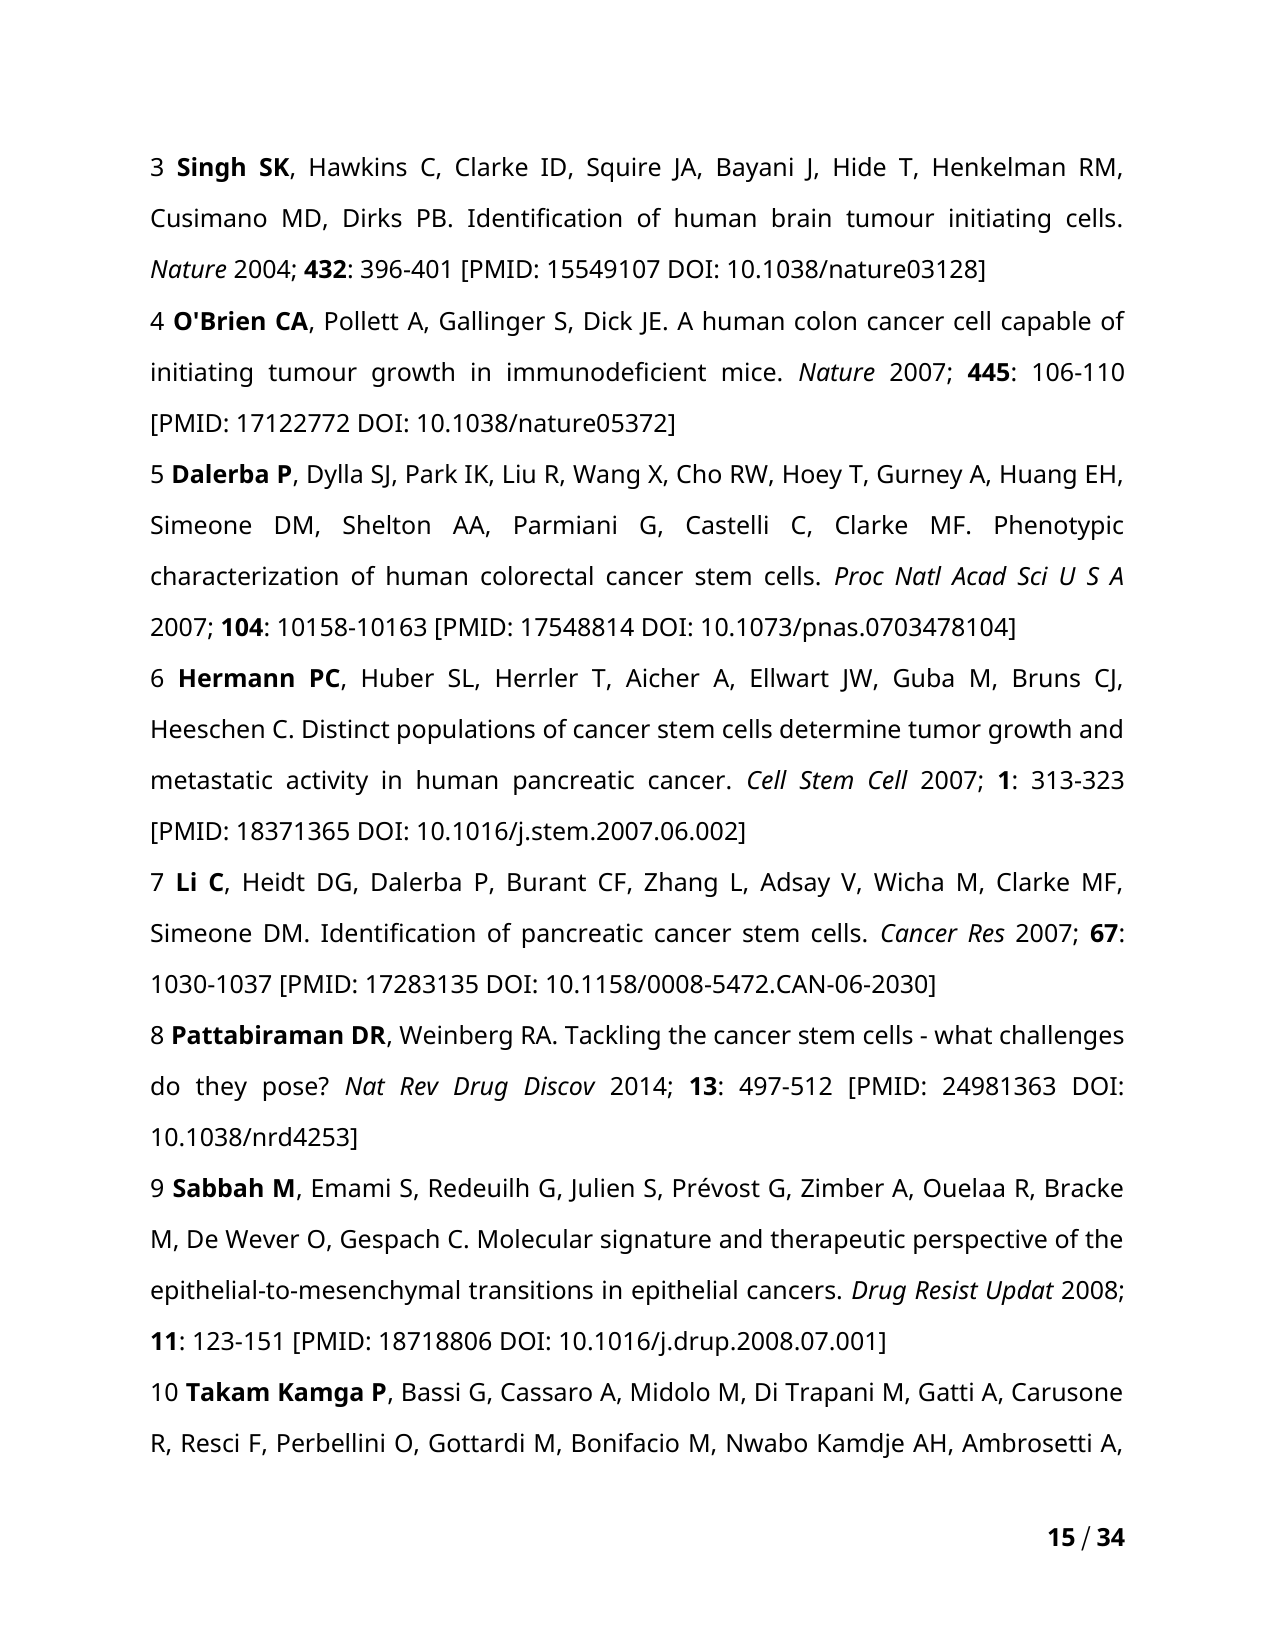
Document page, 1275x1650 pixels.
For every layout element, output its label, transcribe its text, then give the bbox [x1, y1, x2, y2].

text 4 O'Brien CA, Pollett A, Gallinger S, Dick JE. A human colon cancer cell capable of initiating tumour growth in immunodeficient mice. Nature 2007; 445: 106-110 [PMID: 17122772 DOI: 10.1038/nature05372] [150, 303, 1125, 439]
text 6 Hermann PC, Huber SL, Herrler T, Aicher A, Ellwart JW, Guba M, Bruns CJ, Heeschen C. Distinct populations of cancer stem cells determine tumor growth and metastatic activity in human pancreatic cancer. Cell Stem Cell 2007; 1: 313-323 [PMID: 18371365 DOI: 10.1016/j.stem.2007.06.002] [150, 660, 1125, 848]
text 9 Sabbah M, Emami S, Redeuilh G, Julien S, Prévost G, Zimber A, Ouelaa R, Bracke M, De Wever O, Gespach C. Molecular signature and therapeutic perspective of the epithelial-to-mesenchymal transitions in epithelial cancers. Drug Resist Updat 2008; 11: 123-151 [PMID: 18718806 DOI: 10.1016/j.drup.2008.07.001] [150, 1171, 1125, 1358]
text 7 Li C, Heidt DG, Dalerba P, Burant CF, Zhang L, Adsay V, Wicha M, Clarke MF, Simeone DM. Identification of pancreatic cancer stem cells. Cancer Res 2007; 67: 1030-1037 [PMID: 17283135 DOI: 10.1158/0008-5472.CAN-06-2030] [150, 864, 1125, 1001]
text 8 Pattabiraman DR, Weinberg RA. Tackling the cancer stem cells - what challenges do they pose? Nat Rev Drug Discov 2014; 13: 497-512 [PMID: 24981363 DOI: 10.1038/nrd4253] [150, 1018, 1125, 1154]
text 3 Singh SK, Hawkins C, Clarke ID, Squire JA, Bayani J, Hide T, Henkelman RM, Cusimano MD, Dirks PB. Identification of human brain tumour initiating cells. Nature 2004; 432: 396-401 [PMID: 15549107 DOI: 10.1038/nature03128] [150, 150, 1125, 286]
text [150, 1375, 1125, 1460]
text 5 Dalerba P, Dylla SJ, Park IK, Liu R, Wang X, Cho RW, Hoey T, Gurney A, Huang EH, Simeone DM, Shelton AA, Parmiani G, Castelli C, Clarke MF. Phenotypic characterization of human colorectal cancer stem cells. Proc Natl Acad Sci U S A 2007; 104: 10158-10163 [PMID: 17548814 DOI: 10.1073/pnas.0703478104] [150, 456, 1125, 643]
